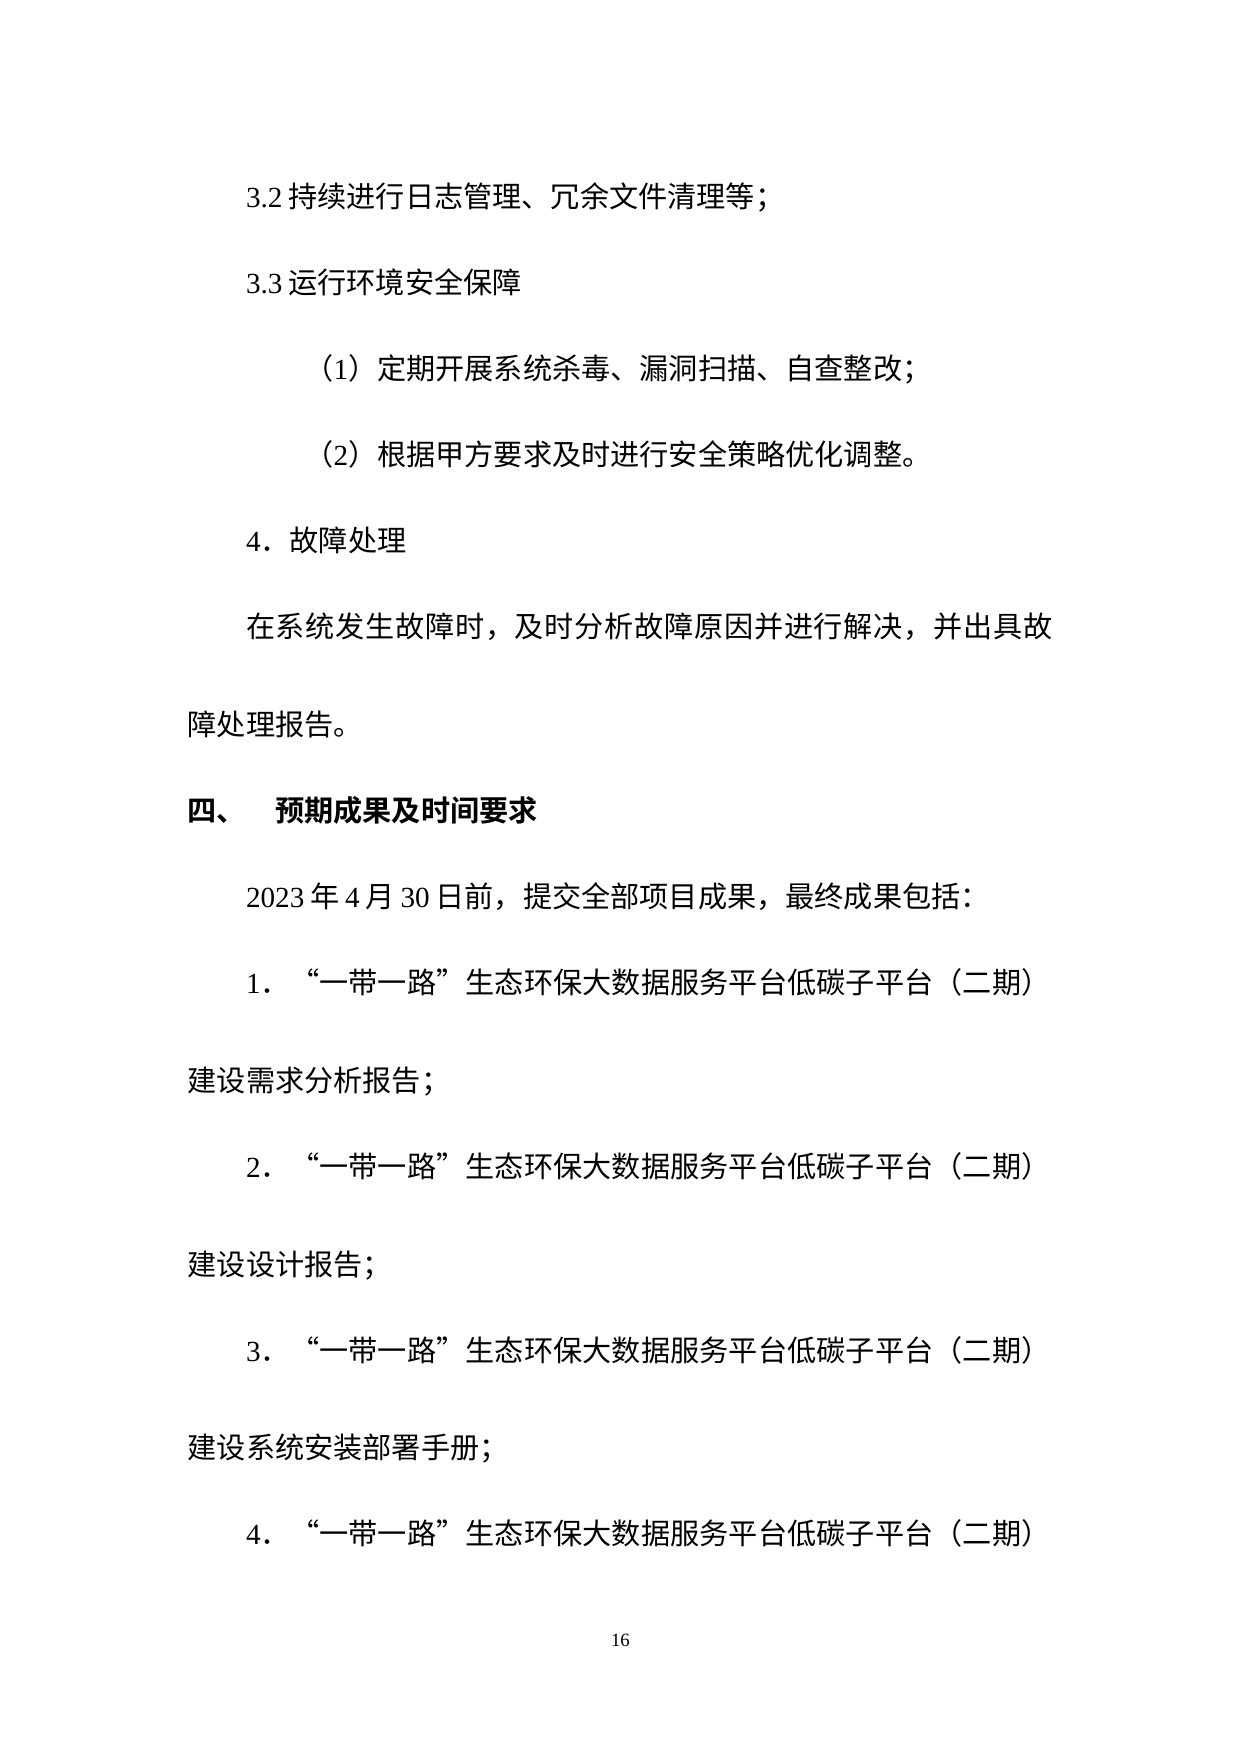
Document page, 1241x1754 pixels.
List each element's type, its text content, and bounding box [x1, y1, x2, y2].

text 在系统发生故障时，及时分析故障原因并进行解决，并出具故障处理报告。 [187, 593, 1053, 755]
text （1）定期开展系统杀毒、漏洞扫描、自查整改； [187, 334, 1053, 399]
text 2023年4月30日前，提交全部项目成果，最终成果包括： [187, 862, 1053, 927]
text 2．“一带一路”生态环保大数据服务平台低碳子平台（二期）建设设计报告； [187, 1132, 1053, 1295]
text 4．故障处理 [187, 507, 1053, 572]
text 3.3运行环境安全保障 [187, 248, 1053, 313]
text （2）根据甲方要求及时进行安全策略优化调整。 [187, 420, 1053, 485]
list 预期成果及时间要求 [187, 776, 1053, 841]
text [187, 1499, 1053, 1564]
text 1．“一带一路”生态环保大数据服务平台低碳子平台（二期）建设需求分析报告； [187, 949, 1053, 1111]
text 3.2持续进行日志管理、冗余文件清理等； [187, 162, 1053, 227]
text 3．“一带一路”生态环保大数据服务平台低碳子平台（二期）建设系统安装部署手册； [187, 1316, 1053, 1478]
